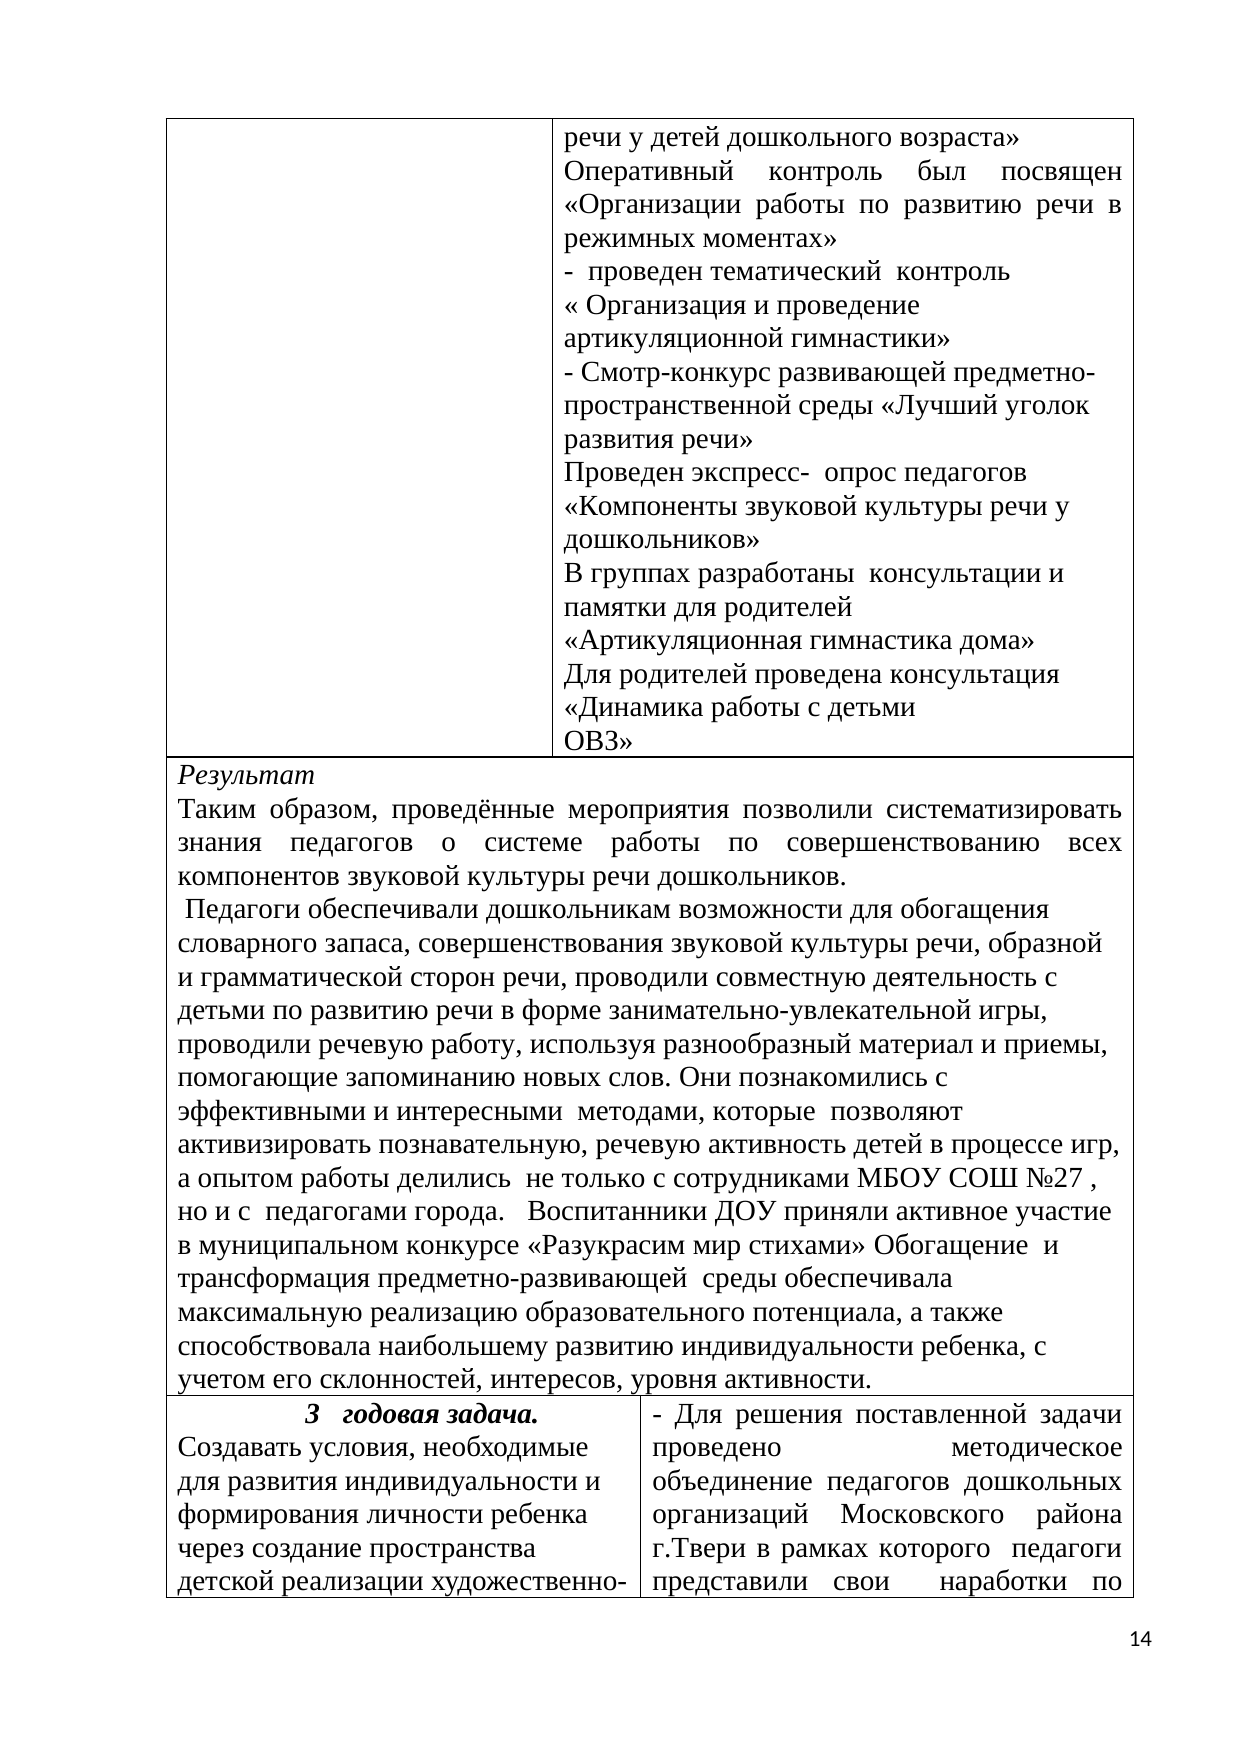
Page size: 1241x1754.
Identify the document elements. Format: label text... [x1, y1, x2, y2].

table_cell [167, 1396, 640, 1597]
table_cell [167, 119, 552, 756]
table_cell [553, 119, 1133, 756]
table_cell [641, 1396, 1133, 1597]
table_cell Результат Таким образом, проведённые мероприятия позволили систематизировать знания педагогов о системе работы по совершенствованию всех компонентов звуковой культуры речи дошкольников. Педагоги обеспечивали дошкольникам возможности для обогащения словарного запаса, совершенствования звуковой культуры речи, образной и грамматической сторон речи, проводили совместную деятельность с детьми по развитию речи в форме занимательно-увлекательной игры, проводили речевую работу, используя разнообразный материал и приемы, помогающие запоминанию новых слов. Они познакомились с эффективными и интересными методами, которые позволяют активизировать познавательную, речевую активность детей в процессе игр, а опытом работы делились не только с сотрудниками МБОУ СОШ №27 , но и с педагогами города. Воспитанники ДОУ приняли активное участие в муниципальном конкурсе «Разукрасим мир стихами» Обогащение и трансформация предметно-развивающей среды обеспечивала максимальную реализацию образовательного потенциала, а также способствовала наибольшему развитию индивидуальности ребенка, с учетом его склонностей, интересов, уровня активности. [167, 758, 1133, 1395]
